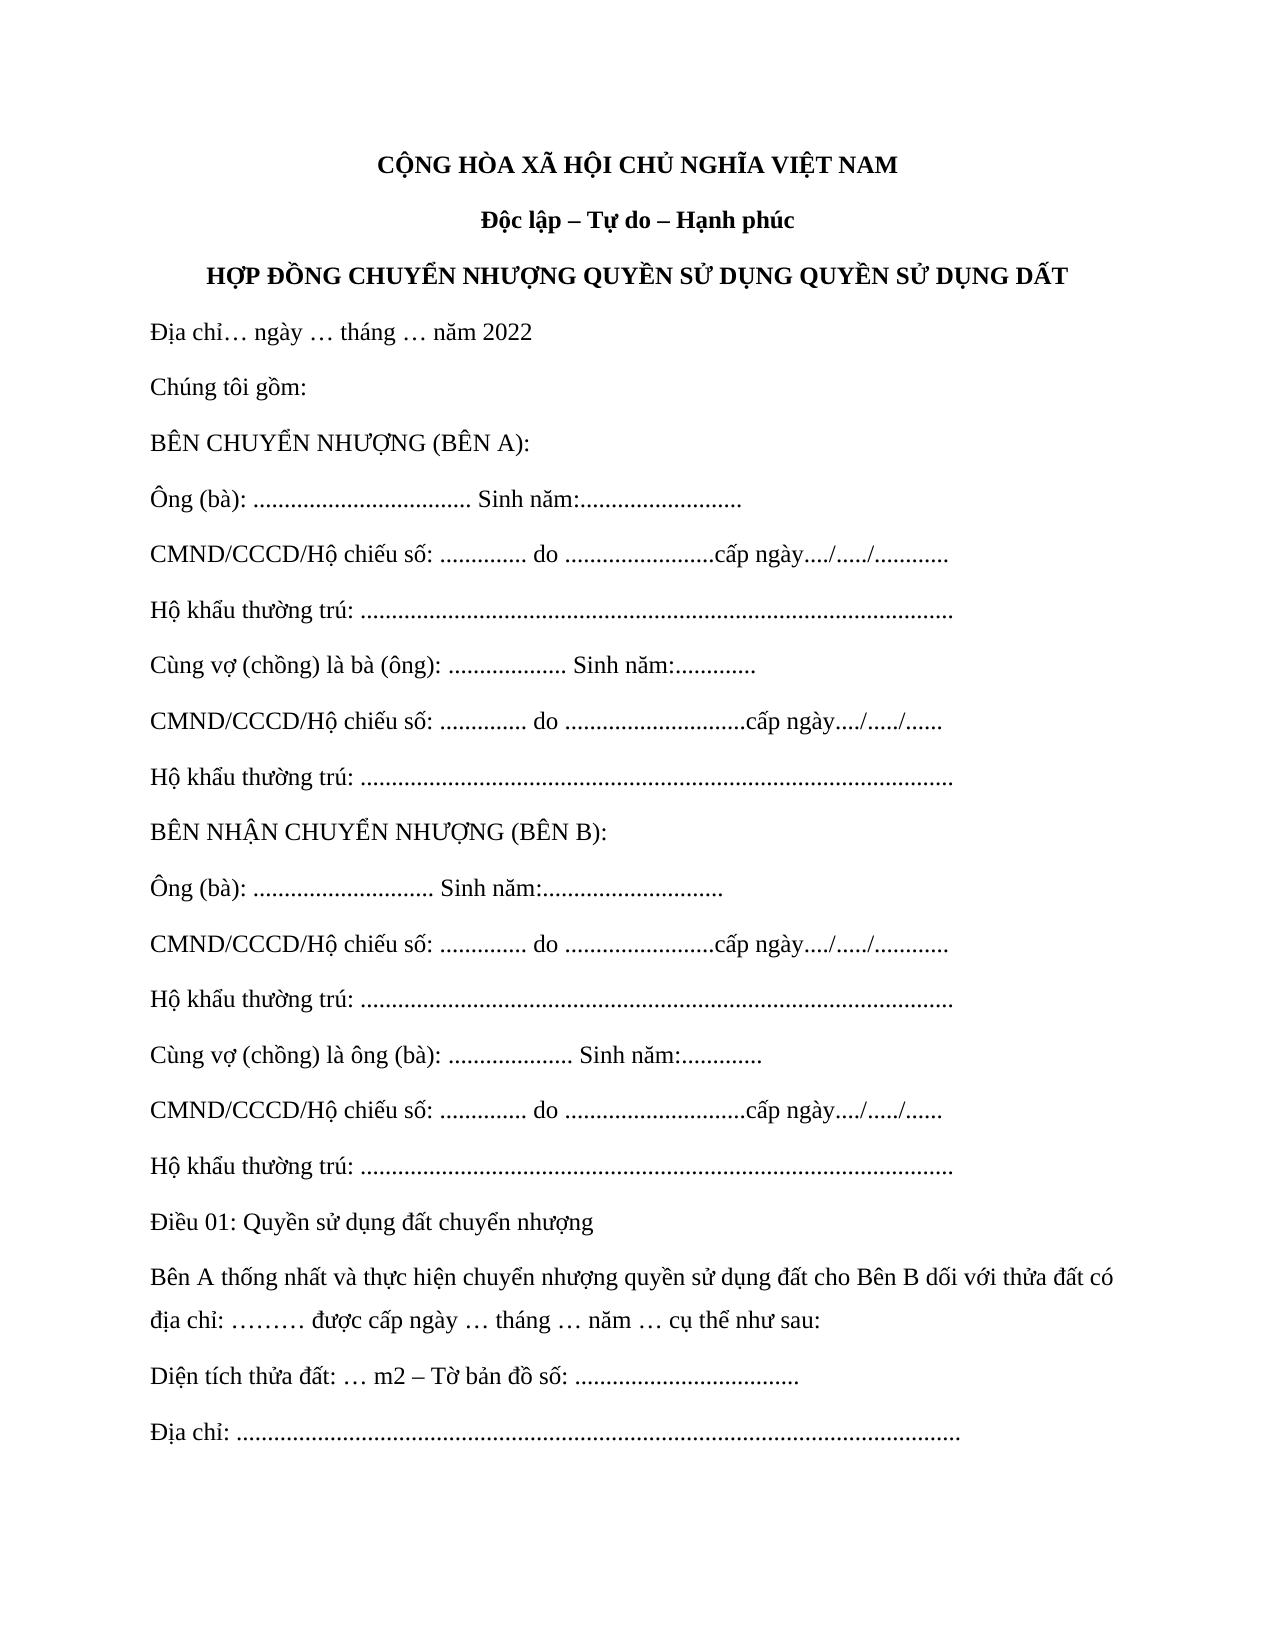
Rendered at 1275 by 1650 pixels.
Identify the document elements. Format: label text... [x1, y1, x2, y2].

text Độc lập – Tự do – Hạnh phúc [150, 206, 1125, 234]
text Hộ khẩu thường trú: ............................................................................................... [150, 762, 1125, 791]
text BÊN NHẬN CHUYỂN NHƯỢNG (BÊN B): [150, 817, 1125, 846]
text Hộ khẩu thường trú: ............................................................................................... [150, 1151, 1125, 1180]
text CMND/CCCD/Hộ chiếu số: .............. do .............................cấp ngày..../...../...... [150, 706, 1125, 735]
text Chúng tôi gồm: [150, 372, 1125, 401]
text Ông (bà): ............................. Sinh năm:............................. [150, 873, 1125, 902]
text CMND/CCCD/Hộ chiếu số: .............. do ........................cấp ngày..../...../............ [150, 929, 1125, 957]
text Cùng vợ (chồng) là bà (ông): ................... Sinh năm:............. [150, 651, 1125, 679]
text CMND/CCCD/Hộ chiếu số: .............. do ........................cấp ngày..../...../............ [150, 539, 1125, 568]
text Hộ khẩu thường trú: ............................................................................................... [150, 595, 1125, 624]
text BÊN CHUYỂN NHƯỢNG (BÊN A): [150, 428, 1125, 457]
text Cùng vợ (chồng) là ông (bà): .................... Sinh năm:............. [150, 1040, 1125, 1069]
text Hộ khẩu thường trú: ............................................................................................... [150, 984, 1125, 1013]
text Địa chỉ: .................................................................................................................... [150, 1417, 1125, 1446]
text CMND/CCCD/Hộ chiếu số: .............. do .............................cấp ngày..../...../...... [150, 1096, 1125, 1124]
text HỢP ĐỒNG CHUYỂN NHƯỢNG QUYỀN SỬ DỤNG QUYỀN SỬ DỤNG DẤT [150, 261, 1125, 290]
text Ông (bà): ................................... Sinh năm:.......................... [150, 484, 1125, 512]
text Bên A thống nhất và thực hiện chuyển nhượng quyền sử dụng đất cho Bên B dối với thửa đất có địa chỉ: ……… được cấp ngày … tháng … năm … cụ thể như sau: [150, 1262, 1125, 1334]
text Điều 01: Quyền sử dụng đất chuyển nhượng [150, 1207, 1125, 1236]
text Diện tích thửa đất: … m2 – Tờ bản đồ số: .................................... [150, 1361, 1125, 1390]
text CỘNG HÒA XÃ HỘI CHỦ NGHĨA VIỆT NAM [150, 150, 1125, 179]
text Địa chỉ… ngày … tháng … năm 2022 [150, 317, 1125, 346]
